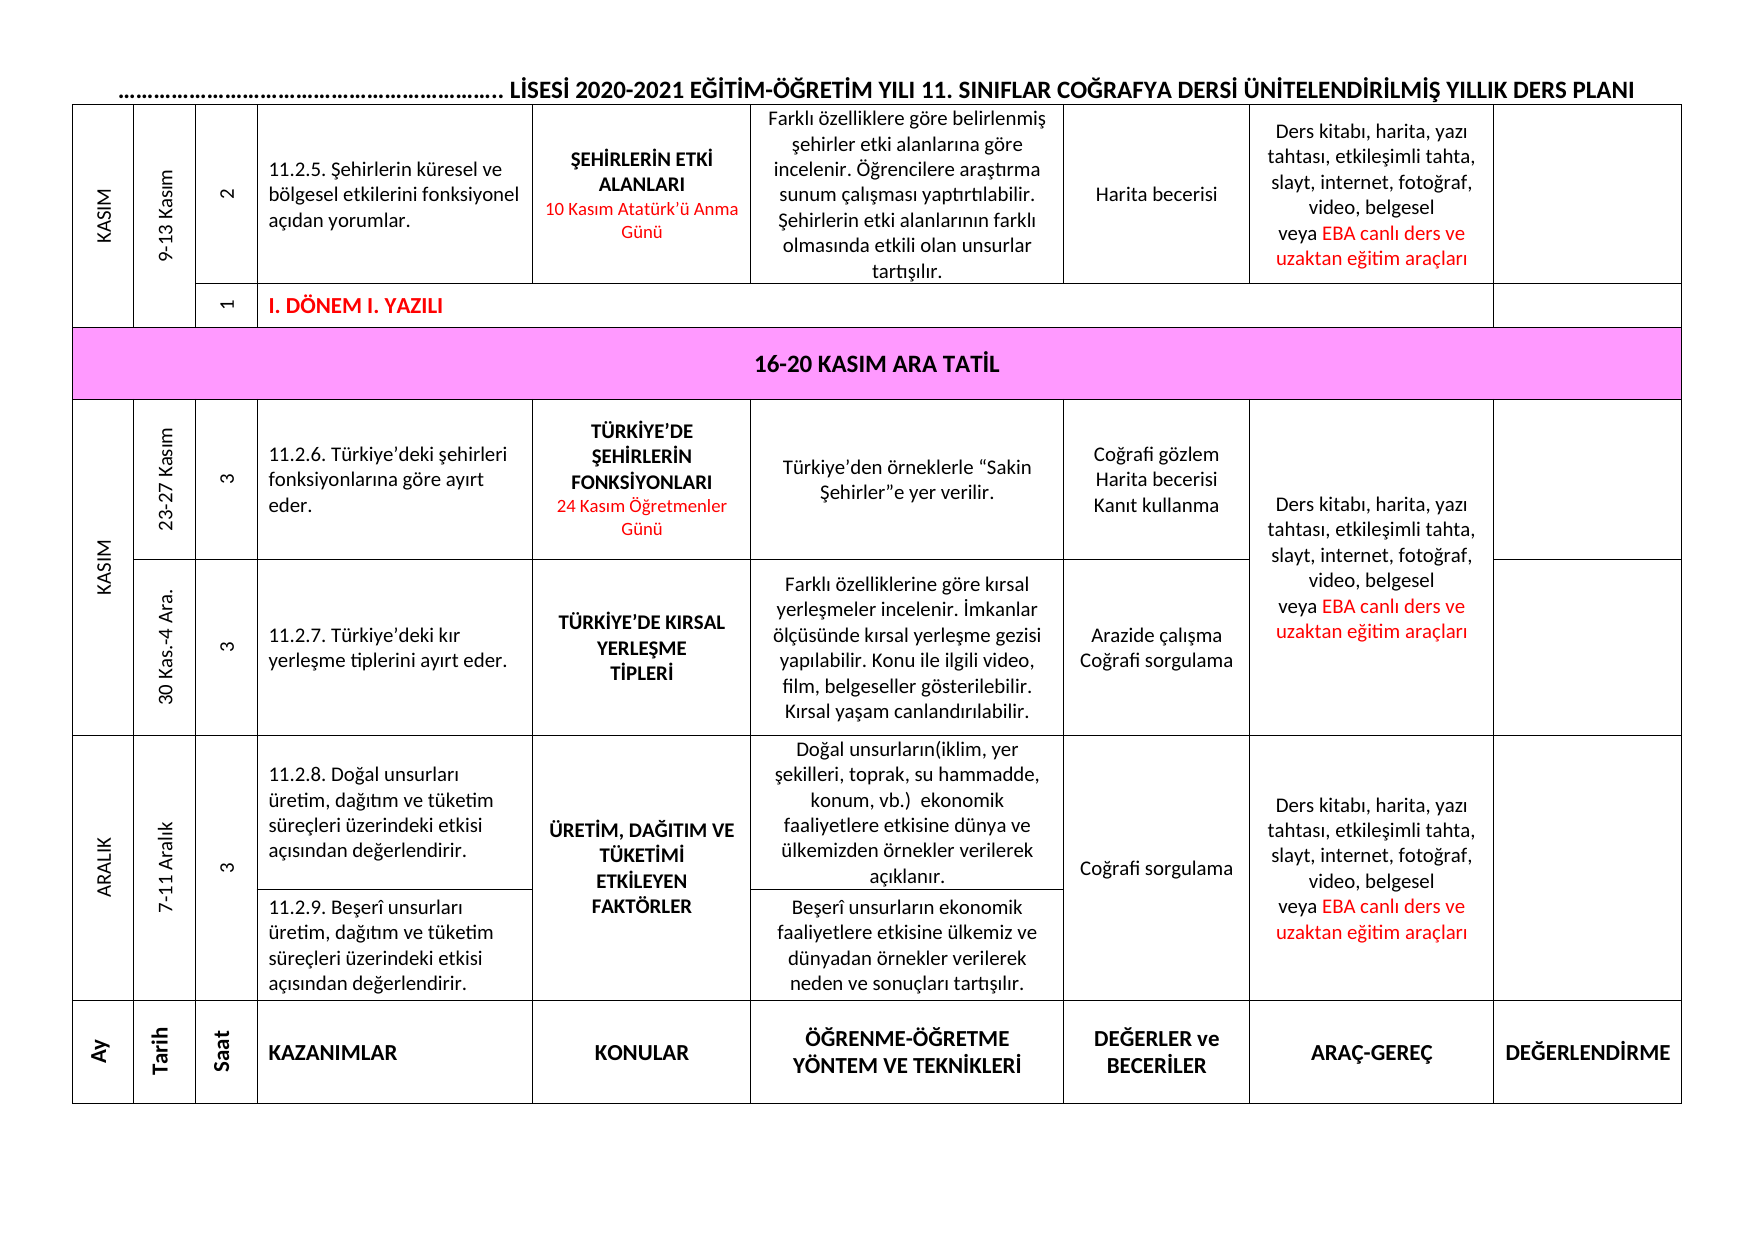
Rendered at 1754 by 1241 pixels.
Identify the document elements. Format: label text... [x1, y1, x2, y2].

table_cell KASIM [73, 105, 133, 327]
table_cell 11.2.7. Türkiye’deki kır yerleşme tiplerini ayırt eder. [258, 560, 532, 735]
table_cell ÖĞRENME-ÖĞRETME YÖNTEM VE TEKNİKLERİ [751, 1001, 1063, 1102]
table_cell TÜRKİYE’DE ŞEHİRLERİN FONKSİYONLARI 24 Kasım Öğretmenler Günü [533, 400, 750, 559]
table_cell 11.2.9. Beşerî unsurları üretim, dağıtım ve tüketim süreçleri üzerindeki etkisi açısından değerlendirir. [258, 890, 532, 1000]
table_cell [1494, 284, 1681, 327]
table_cell KAZANIMLAR [258, 1001, 532, 1102]
table_cell Tarih [134, 1001, 195, 1102]
table_cell Coğrafi gözlem Harita becerisi Kanıt kullanma [1064, 400, 1249, 559]
table_cell Coğrafi sorgulama [1064, 736, 1249, 1000]
table_cell 11.2.8. Doğal unsurları üretim, dağıtım ve tüketim süreçleri üzerindeki etkisi açısından değerlendirir. [258, 736, 532, 888]
table_cell 23-27 Kasım [134, 400, 195, 559]
table_cell ARAÇ-GEREÇ [1250, 1001, 1493, 1102]
table_cell ARALIK [73, 736, 133, 1000]
table_cell TÜRKİYE’DE KIRSAL YERLEŞME TİPLERİ [533, 560, 750, 735]
table_cell KASIM [73, 400, 133, 735]
table_cell DEĞERLENDİRME [1494, 1001, 1681, 1102]
table_cell Farklı özelliklere göre belirlenmiş şehirler etki alanlarına göre incelenir. Öğrencilere araştırma sunum çalışması yaptırtılabilir. Şehirlerin etki alanlarının farklı olmasında etkili olan unsurlar tartışılır. [751, 105, 1063, 283]
table_cell ÜRETİM, DAĞITIM VE TÜKETİMİ ETKİLEYEN FAKTÖRLER [533, 736, 750, 1000]
table_cell Ders kitabı, harita, yazı tahtası, etkileşimli tahta, slayt, internet, fotoğraf, video, belgesel veya EBA canlı ders ve uzaktan eğitim araçları [1250, 400, 1493, 735]
table_cell Saat [196, 1001, 257, 1102]
table_cell Harita becerisi [1064, 105, 1249, 283]
table_cell 11.2.5. Şehirlerin küresel ve bölgesel etkilerini fonksiyonel açıdan yorumlar. [258, 105, 532, 283]
table_cell [1494, 400, 1681, 559]
table_cell I. DÖNEM I. YAZILI [258, 284, 1493, 327]
table_cell 3 [196, 560, 257, 735]
table_cell Türkiye’den örneklerle “Sakin Şehirler”e yer verilir. [751, 400, 1063, 559]
table_cell 30 Kas.-4 Ara. [134, 560, 195, 735]
table_cell 11.2.6. Türkiye’deki şehirleri fonksiyonlarına göre ayırt eder. [258, 400, 532, 559]
table_cell 3 [196, 736, 257, 1000]
table_cell [1494, 105, 1681, 283]
table_cell 2 [196, 105, 257, 283]
table_cell Arazide çalışma Coğrafi sorgulama [1064, 560, 1249, 735]
table_cell 16-20 KASIM ARA TATİL [73, 328, 1681, 399]
table_cell 9-13 Kasım [134, 105, 195, 327]
table_cell [1494, 560, 1681, 735]
table_cell Beşerî unsurların ekonomik faaliyetlere etkisine ülkemiz ve dünyadan örnekler verilerek neden ve sonuçları tartışılır. [751, 890, 1063, 1000]
table_cell DEĞERLER ve BECERİLER [1064, 1001, 1249, 1102]
table_cell Ay [73, 1001, 133, 1102]
table_cell ŞEHİRLERİN ETKİ ALANLARI 10 Kasım Atatürk’ü Anma Günü [533, 105, 750, 283]
table_cell 1 [196, 284, 257, 327]
table_cell Farklı özelliklerine göre kırsal yerleşmeler incelenir. İmkanlar ölçüsünde kırsal yerleşme gezisi yapılabilir. Konu ile ilgili video, film, belgeseller gösterilebilir. Kırsal yaşam canlandırılabilir. [751, 560, 1063, 735]
table_cell [1494, 736, 1681, 1000]
table_cell Doğal unsurların(iklim, yer şekilleri, toprak, su hammadde, konum, vb.) ekonomik faaliyetlere etkisine dünya ve ülkemizden örnekler verilerek açıklanır. [751, 736, 1063, 888]
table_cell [1250, 736, 1493, 1000]
table_cell 7-11 Aralık [134, 736, 195, 1000]
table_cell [1250, 105, 1493, 283]
table_cell KONULAR [533, 1001, 750, 1102]
table_cell 3 [196, 400, 257, 559]
